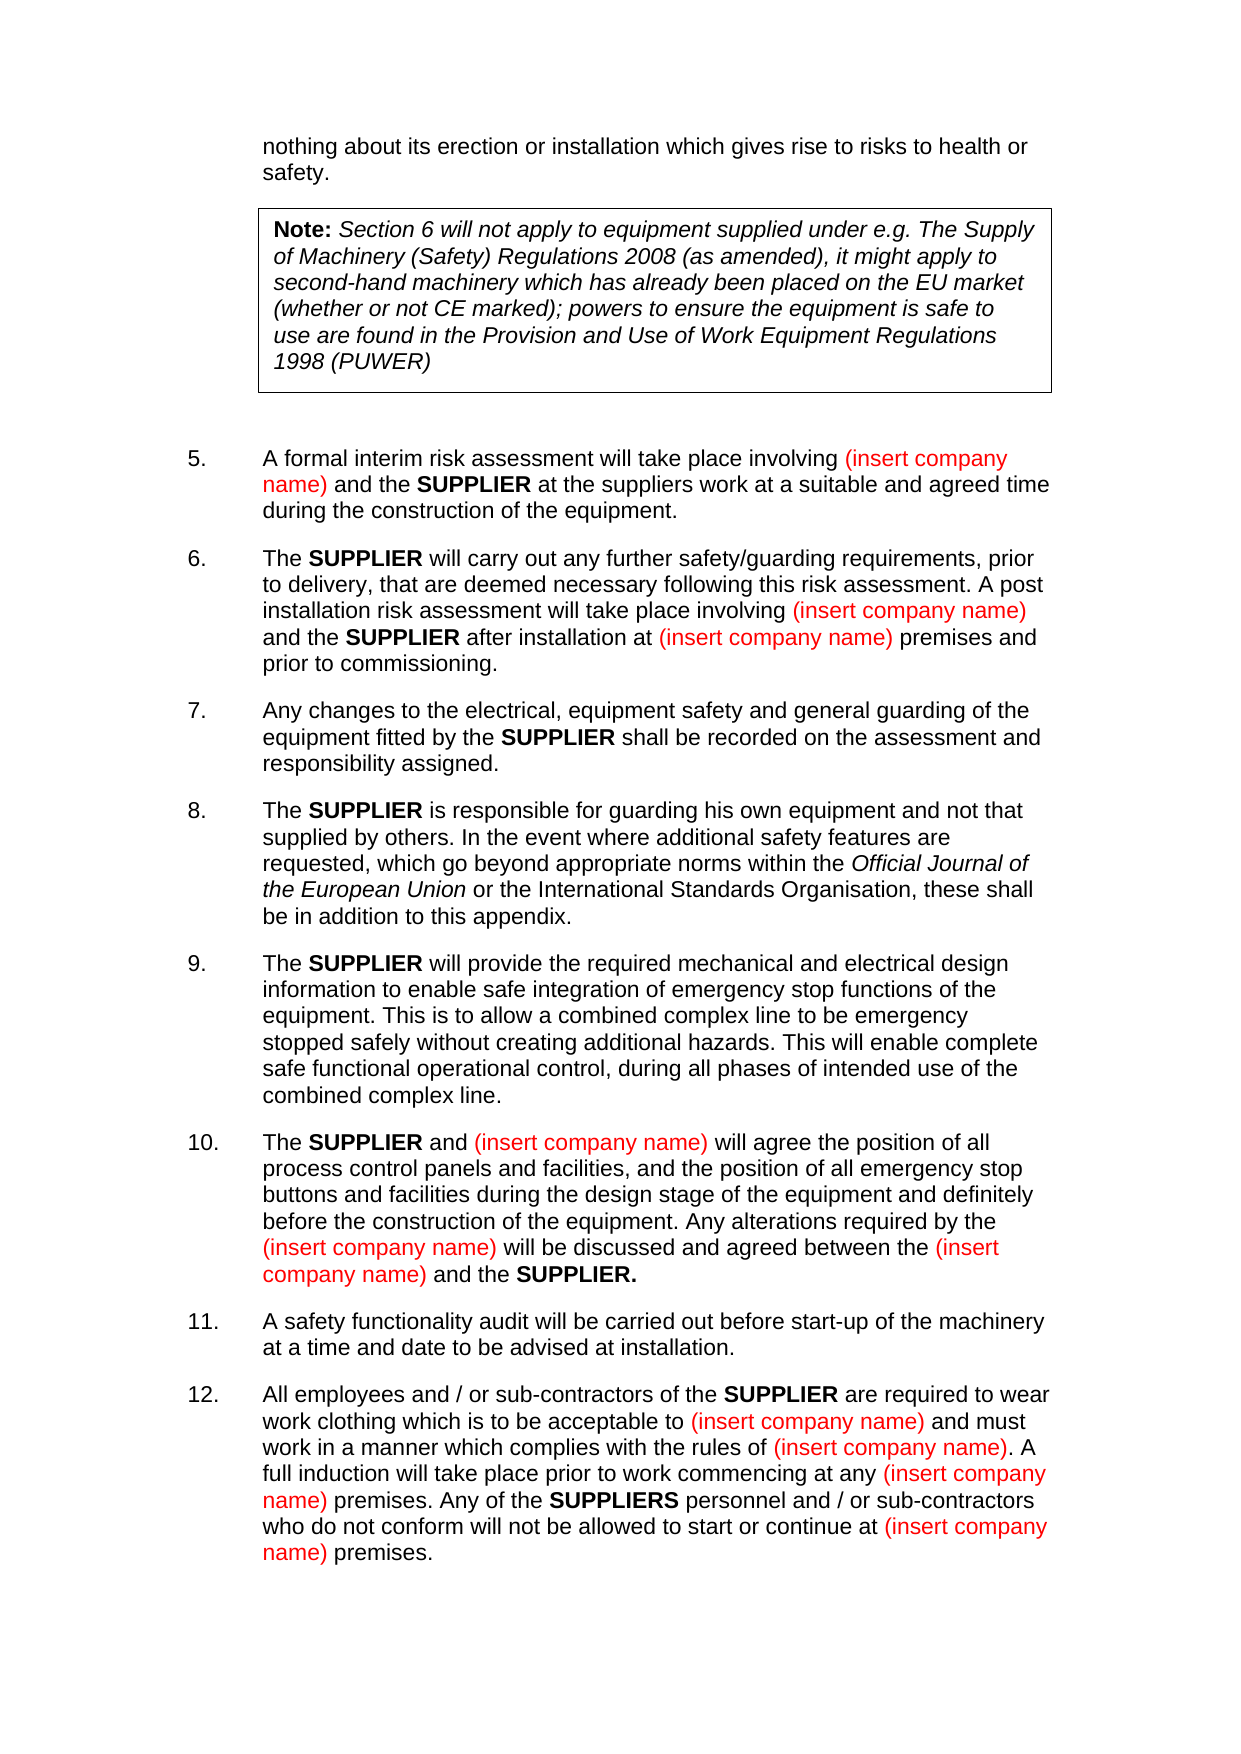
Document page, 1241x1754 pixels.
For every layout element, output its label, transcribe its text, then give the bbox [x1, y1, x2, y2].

text 11. A safety functionality audit will be carried out before start-up of the machinery at a time and date to be advised at installation. [187, 1308, 1053, 1360]
text 12. All employees and / or sub-contractors of the SUPPLIER are required to wear work clothing which is to be acceptable to (insert company name) and must work in a manner which complies with the rules of (insert company name). A full induction will take place prior to work commencing at any (insert company name) premises. Any of the SUPPLIERS personnel and / or sub-contractors who do not conform will not be allowed to start or continue at (insert company name) premises. [187, 1381, 1053, 1566]
text 7. Any changes to the electrical, equipment safety and general guarding of the equipment fitted by the SUPPLIER shall be recorded on the assessment and responsibility assigned. [187, 697, 1053, 776]
text 8. The SUPPLIER is responsible for guarding his own equipment and not that supplied by others. In the event where additional safety features are requested, which go beyond appropriate norms within the Official Journal of the European Union or the International Standards Organisation, these shall be in addition to this appendix. [187, 797, 1053, 929]
text 10. The SUPPLIER and (insert company name) will agree the position of all process control panels and facilities, and the position of all emergency stop buttons and facilities during the design stage of the equipment and definitely before the construction of the equipment. Any alterations required by the (insert company name) will be discussed and agreed between the (insert company name) and the SUPPLIER. [187, 1129, 1053, 1287]
text 5. A formal interim risk assessment will take place involving (insert company name) and the SUPPLIER at the suppliers work at a suitable and agreed time during the construction of the equipment. [187, 445, 1053, 524]
text 6. The SUPPLIER will carry out any further safety/guarding requirements, prior to delivery, that are deemed necessary following this risk assessment. A post installation risk assessment will take place involving (insert company name) and the SUPPLIER after installation at (insert company name) premises and prior to commissioning. [187, 545, 1053, 676]
text 9. The SUPPLIER will provide the required mechanical and electrical design information to enable safe integration of emergency stop functions of the equipment. This is to allow a combined complex line to be emergency stopped safely without creating additional hazards. This will enable complete safe functional operational control, during all phases of intended use of the combined complex line. [187, 950, 1053, 1108]
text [187, 133, 1053, 186]
